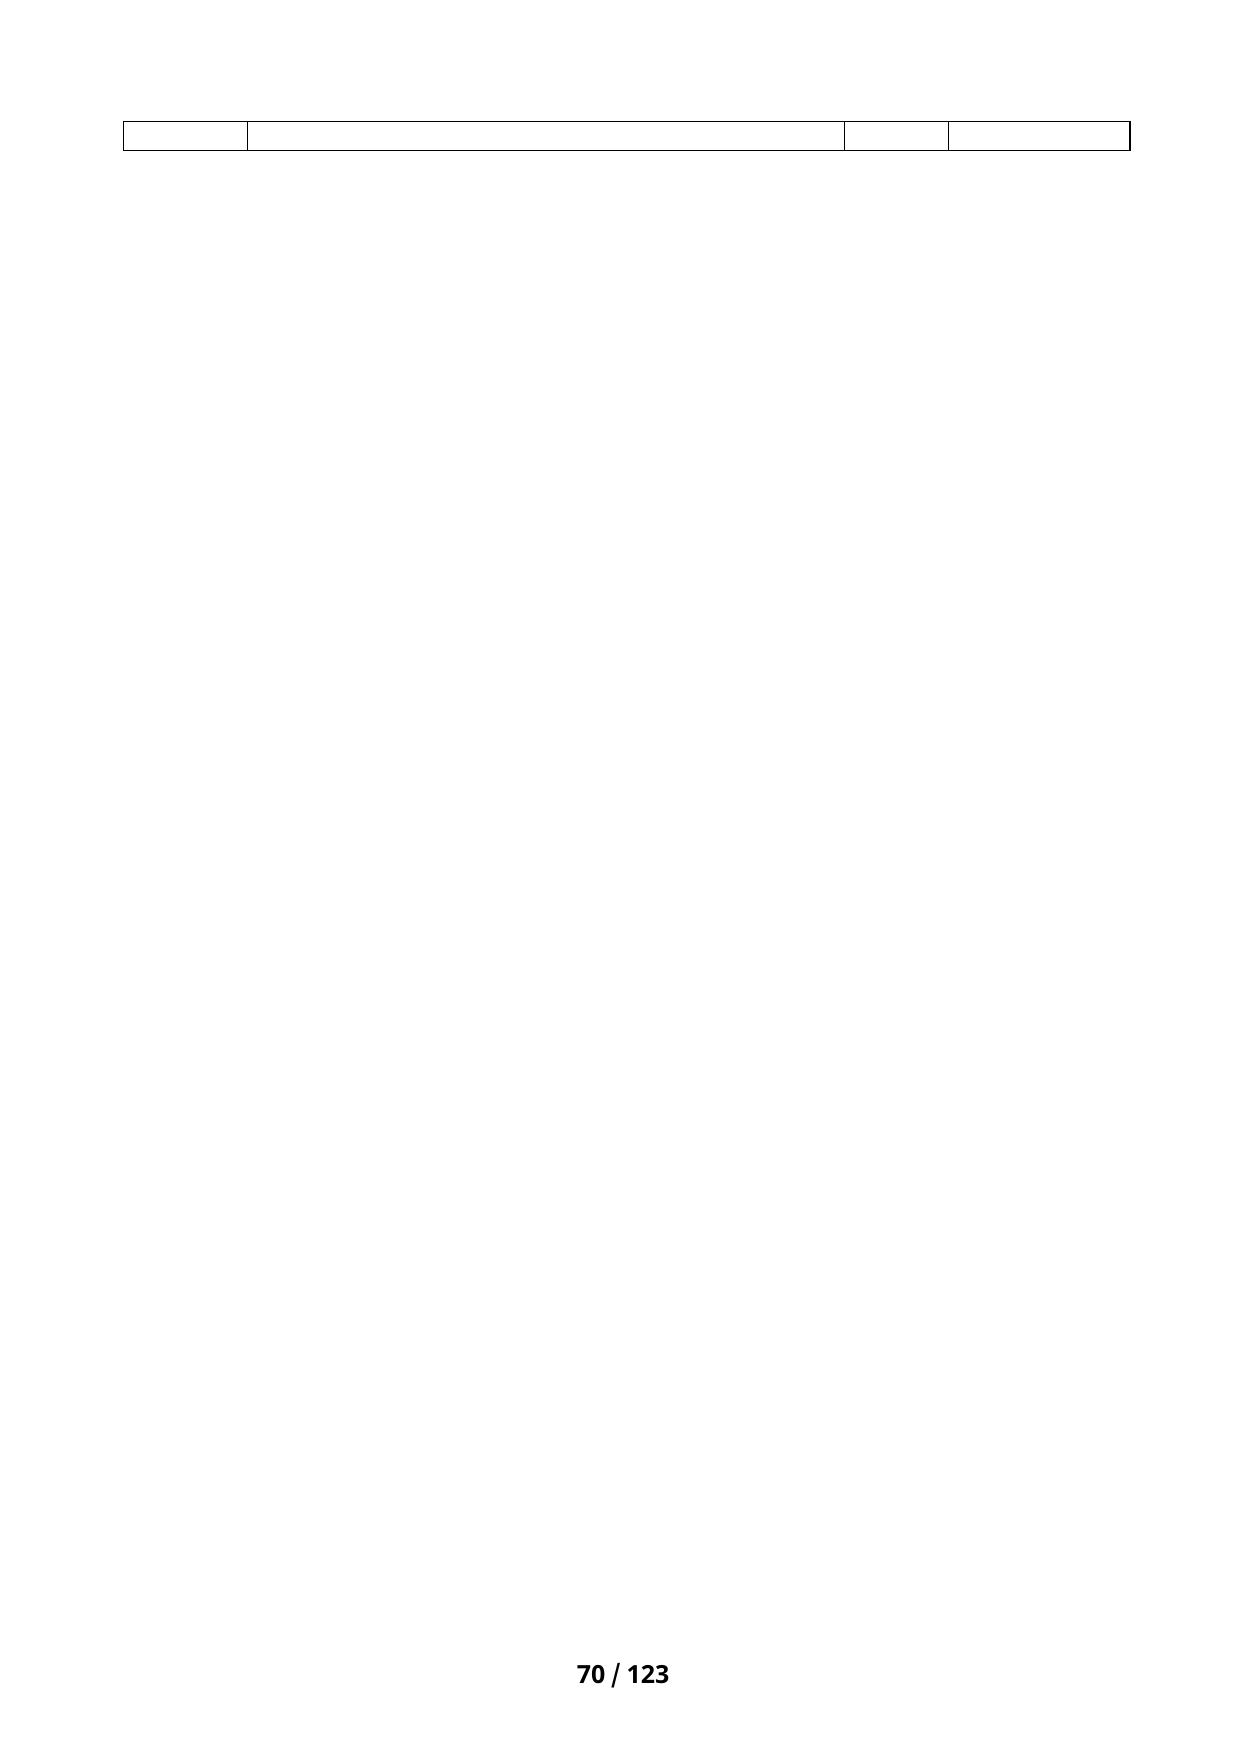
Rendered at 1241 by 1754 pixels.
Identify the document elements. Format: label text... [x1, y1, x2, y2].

table_cell いない いる [845, 122, 948, 150]
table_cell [248, 122, 844, 150]
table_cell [949, 122, 1129, 150]
